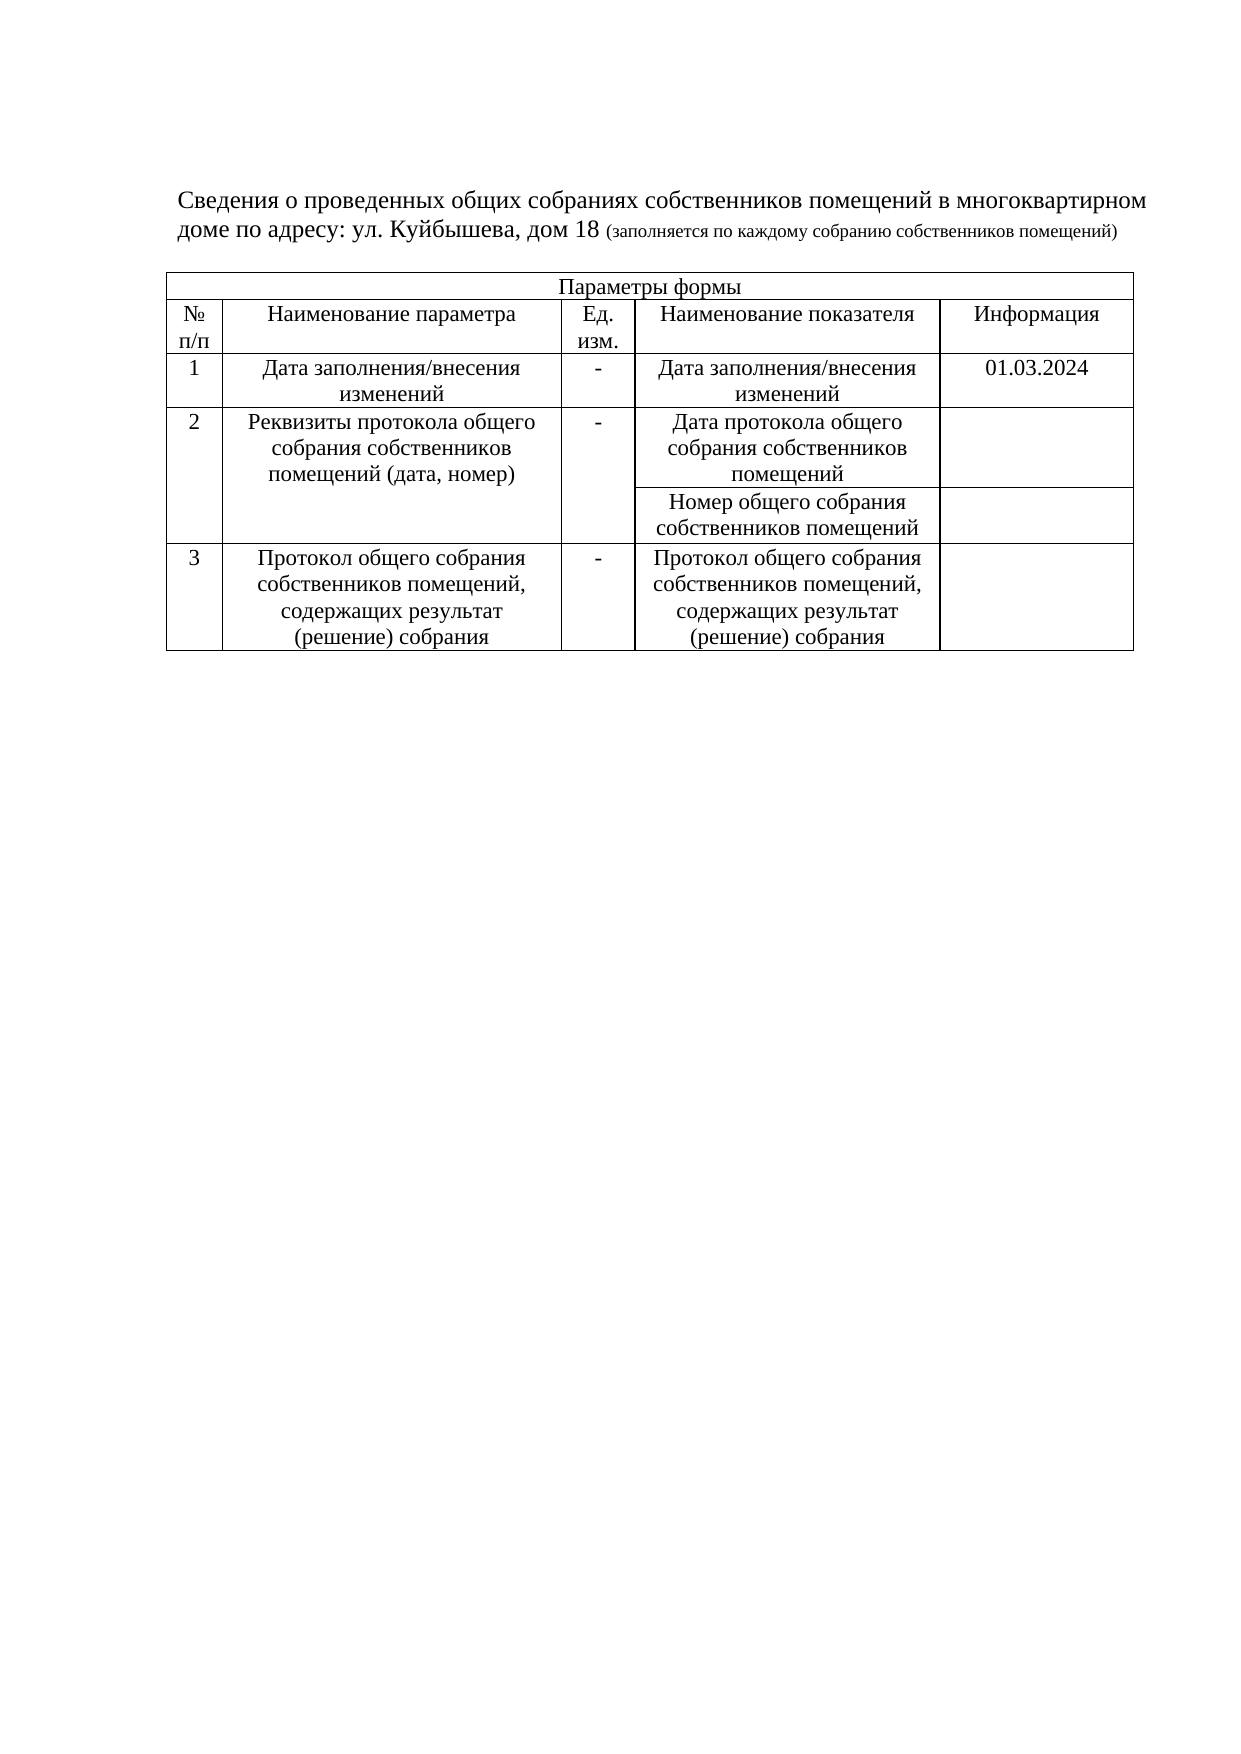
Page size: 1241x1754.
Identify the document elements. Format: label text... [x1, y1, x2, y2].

table_cell Дата протокола общего собрания собственников помещений [636, 408, 939, 487]
table_cell Реквизиты протокола общего собрания собственников помещений (дата, номер) [223, 408, 561, 543]
table_cell 01.03.2024 [941, 354, 1133, 407]
table_cell [941, 408, 1133, 487]
table_cell Ед. изм. [562, 300, 634, 353]
table_cell № п/п [167, 300, 222, 353]
table_cell Дата заполнения/внесения изменений [636, 354, 939, 407]
table_cell [941, 544, 1133, 649]
table_cell Наименование параметра [223, 300, 561, 353]
table_cell 2 [167, 408, 222, 543]
table_cell 1 [167, 354, 222, 407]
table_cell [941, 488, 1133, 543]
table_cell Протокол общего собрания собственников помещений, содержащих результат (решение) собрания [636, 544, 939, 649]
table_cell Дата заполнения/внесения изменений [223, 354, 561, 407]
table_cell - [562, 544, 634, 649]
table_cell Информация [941, 300, 1133, 353]
table_cell Наименование показателя [636, 300, 939, 353]
table_cell - [562, 408, 634, 543]
table_cell Номер общего собрания собственников помещений [636, 488, 939, 543]
text Сведения о проведенных общих собраниях собственников помещений в многоквартирном доме по адресу: ул. Куйбышева, дом 18 (заполняется по каждому собранию собственников помещений) [177, 186, 1152, 243]
table_header Параметры формы [167, 273, 1133, 299]
table_cell - [562, 354, 634, 407]
table_cell 3 [167, 544, 222, 649]
table_cell Протокол общего собрания собственников помещений, содержащих результат (решение) собрания [223, 544, 561, 649]
